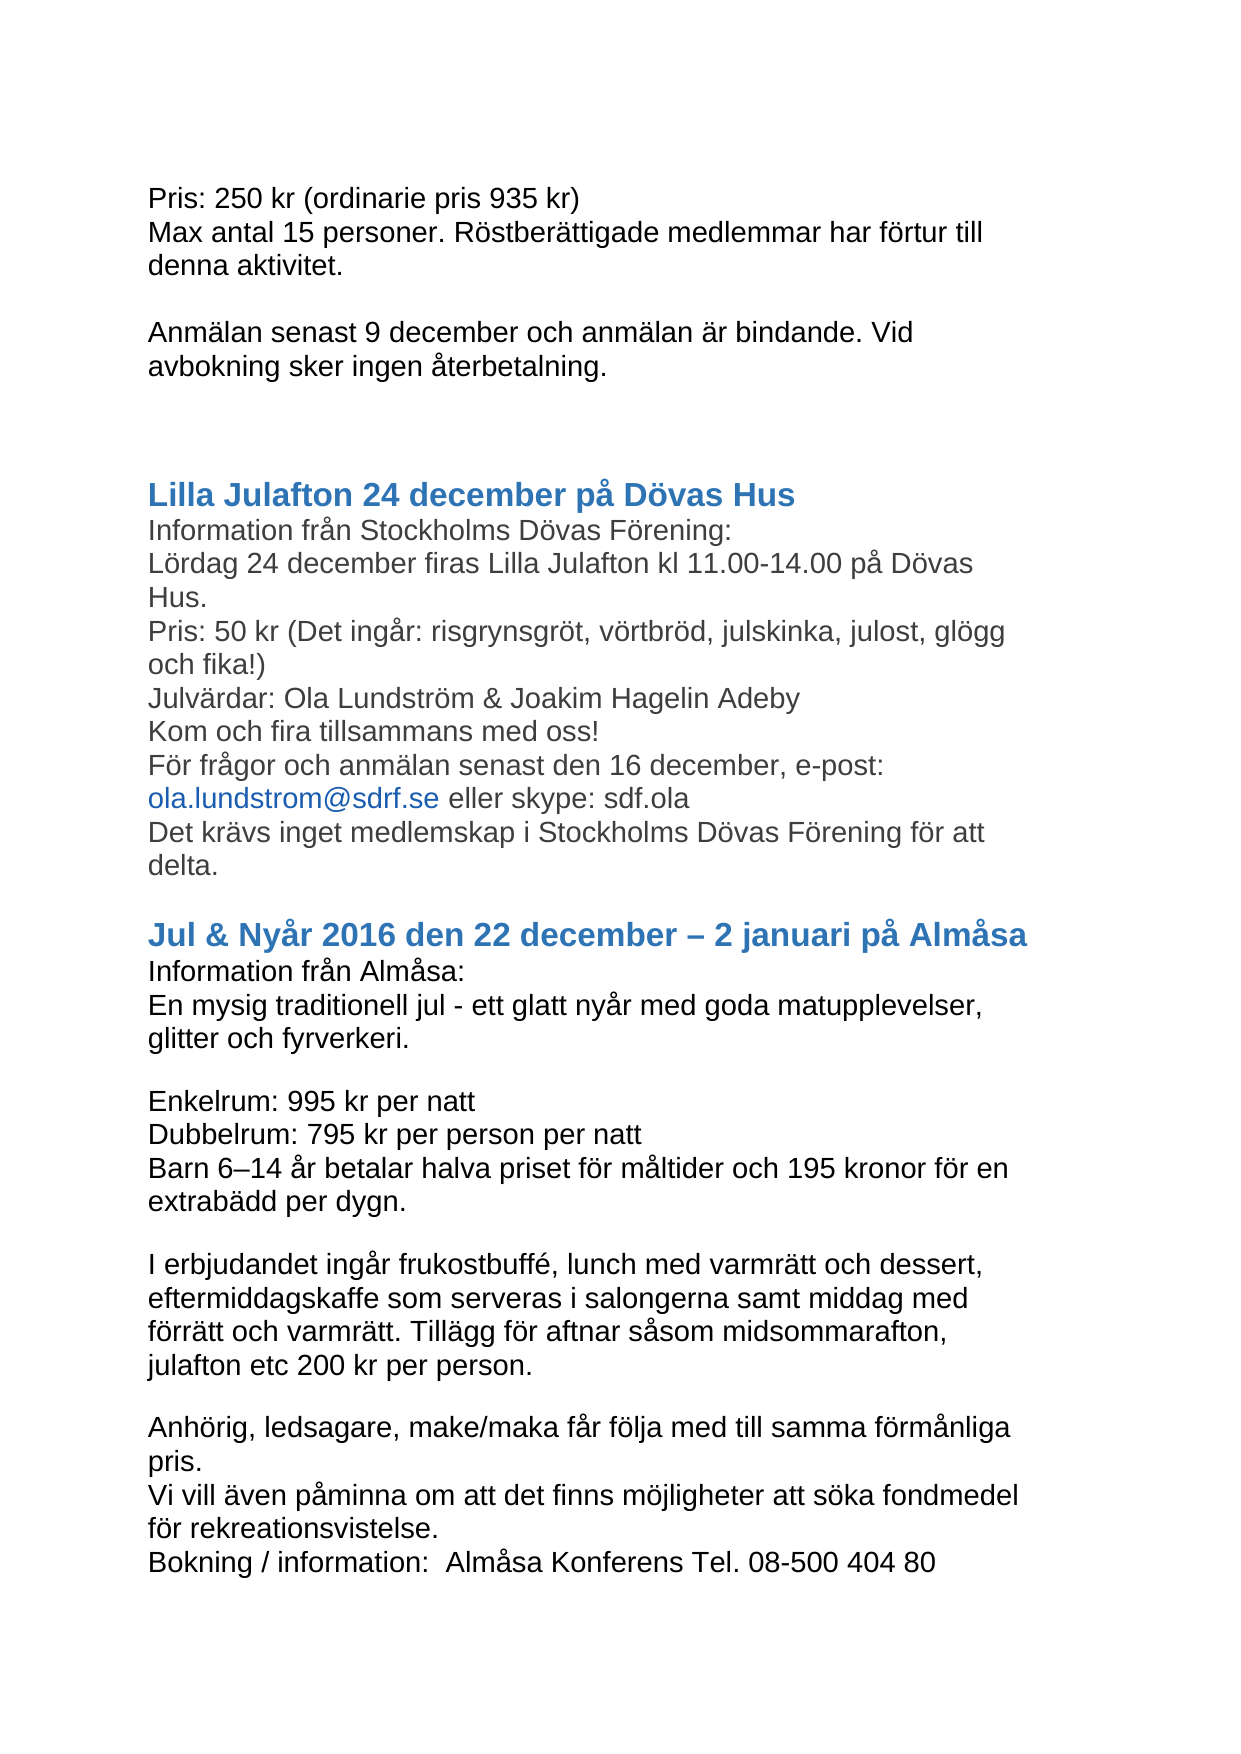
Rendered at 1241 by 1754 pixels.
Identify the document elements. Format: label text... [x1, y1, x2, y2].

text Max antal 15 personer. Röstberättigade medlemmar har förtur till denna aktivitet. [148, 215, 1033, 282]
text Information från Stockholms Dövas Förening: [148, 513, 1033, 547]
text I erbjudandet ingår frukostbuffé, lunch med varmrätt och dessert, eftermiddagskaffe som serveras i salongerna samt middag med förrätt och varmrätt. Tillägg för aftnar såsom midsommarafton, julafton etc 200 kr per person. [148, 1247, 1033, 1381]
text Enkelrum: 995 kr per natt Dubbelrum: 795 kr per person per natt Barn 6–14 år betalar halva priset för måltider och 195 kronor för en extrabädd per dygn. [148, 1084, 1033, 1218]
text Anhörig, ledsagare, make/maka får följa med till samma förmånliga pris. [148, 1410, 1033, 1477]
text Lördag 24 december firas Lilla Julafton kl 11.00-14.00 på Dövas Hus. [148, 547, 1033, 614]
text Vi vill även påminna om att det finns möjligheter att söka fondmedel för rekreationsvistelse. [148, 1477, 1033, 1544]
text Julvärdar: Ola Lundström & Joakim Hagelin Adeby [148, 681, 1033, 714]
text Bokning / information: Almåsa Konferens Tel. 08-500 404 80 [148, 1544, 1033, 1578]
text En mysig traditionell jul - ett glatt nyår med goda matupplevelser, glitter och fyrverkeri. [148, 987, 1033, 1054]
text Anmälan senast 9 december och anmälan är bindande. Vid avbokning sker ingen återbetalning. [148, 315, 1033, 382]
text Kom och fira tillsammans med oss! [148, 714, 1033, 748]
text Jul & Nyår 2016 den 22 december – 2 januari på Almåsa Information från Almåsa: [148, 916, 1033, 987]
subtitle Lilla Julafton 24 december på Dövas Hus [148, 474, 1033, 513]
text Pris: 250 kr (ordinarie pris 935 kr) [148, 181, 1033, 215]
text Det krävs inget medlemskap i Stockholms Dövas Förening för att delta. [148, 815, 1033, 882]
text Pris: 50 kr (Det ingår: risgrynsgröt, vörtbröd, julskinka, julost, glögg och fika!) [148, 614, 1033, 681]
text För frågor och anmälan senast den 16 december, e-post: ola.lundstrom@sdrf.se eller skype: sdf.ola [148, 748, 1033, 815]
